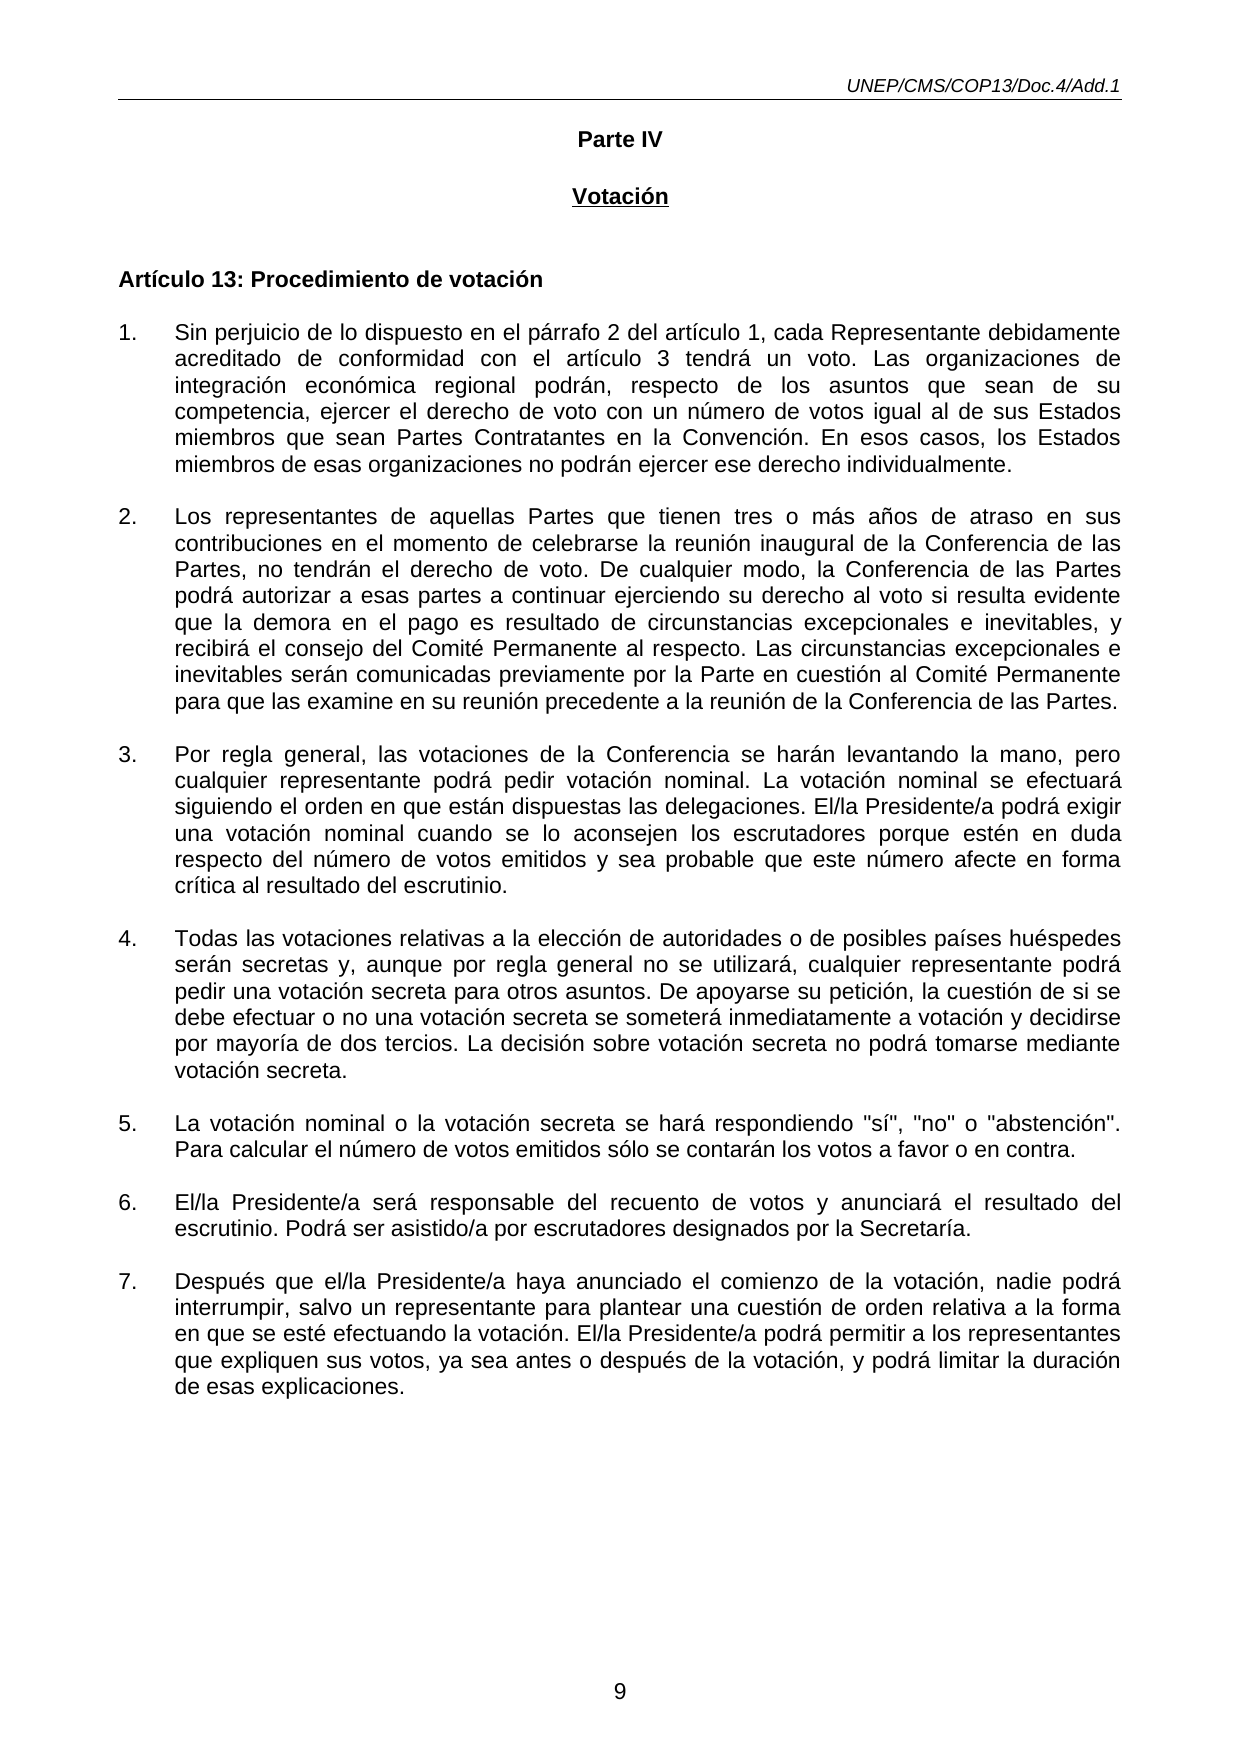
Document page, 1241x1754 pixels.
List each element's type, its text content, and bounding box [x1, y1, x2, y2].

list Después que el/la Presidente/a haya anunciado el comienzo de la votación, nadie podrá interrumpir, salvo un representante para plantear una cuestión de orden relativa a la forma en que se esté efectuando la votación. El/la Presidente/a podrá permitir a los representantes que expliquen sus votos, ya sea antes o después de la votación, y podrá limitar la duración de esas explicaciones. [118, 1268, 1122, 1399]
list La votación nominal o la votación secreta se hará respondiendo "sí", "no" o "abstención". Para calcular el número de votos emitidos sólo se contarán los votos a favor o en contra. [118, 1109, 1122, 1162]
text Votación [118, 183, 1122, 209]
list El/la Presidente/a será responsable del recuento de votos y anunciará el resultado del escrutinio. Podrá ser asistido/a por escrutadores designados por la Secretaría. [118, 1188, 1122, 1241]
text Parte IV [118, 126, 1122, 152]
list Sin perjuicio de lo dispuesto en el párrafo 2 del artículo 1, cada Representante debidamente acreditado de conformidad con el artículo 3 tendrá un voto. Las organizaciones de integración económica regional podrán, respecto de los asuntos que sean de su competencia, ejercer el derecho de voto con un número de votos igual al de sus Estados miembros que sean Partes Contratantes en la Convención. En esos casos, los Estados miembros de esas organizaciones no podrán ejercer ese derecho individualmente. [118, 319, 1122, 477]
text Artículo 13: Procedimiento de votación [118, 266, 1122, 292]
list Los representantes de aquellas Partes que tienen tres o más años de atraso en sus contribuciones en el momento de celebrarse la reunión inaugural de la Conferencia de las Partes, no tendrán el derecho de voto. De cualquier modo, la Conferencia de las Partes podrá autorizar a esas partes a continuar ejerciendo su derecho al voto si resulta evidente que la demora en el pago es resultado de circunstancias excepcionales e inevitables, y recibirá el consejo del Comité Permanente al respecto. Las circunstancias excepcionales e inevitables serán comunicadas previamente por la Parte en cuestión al Comité Permanente para que las examine en su reunión precedente a la reunión de la Conferencia de las Partes. [118, 503, 1122, 714]
list Todas las votaciones relativas a la elección de autoridades o de posibles países huéspedes serán secretas y, aunque por regla general no se utilizará, cualquier representante podrá pedir una votación secreta para otros asuntos. De apoyarse su petición, la cuestión de si se debe efectuar o no una votación secreta se someterá inmediatamente a votación y decidirse por mayoría de dos tercios. La decisión sobre votación secreta no podrá tomarse mediante votación secreta. [118, 925, 1122, 1083]
list Por regla general, las votaciones de la Conferencia se harán levantando la mano, pero cualquier representante podrá pedir votación nominal. La votación nominal se efectuará siguiendo el orden en que están dispuestas las delegaciones. El/la Presidente/a podrá exigir una votación nominal cuando se lo aconsejen los escrutadores porque estén en duda respecto del número de votos emitidos y sea probable que este número afecte en forma crítica al resultado del escrutinio. [118, 741, 1122, 899]
